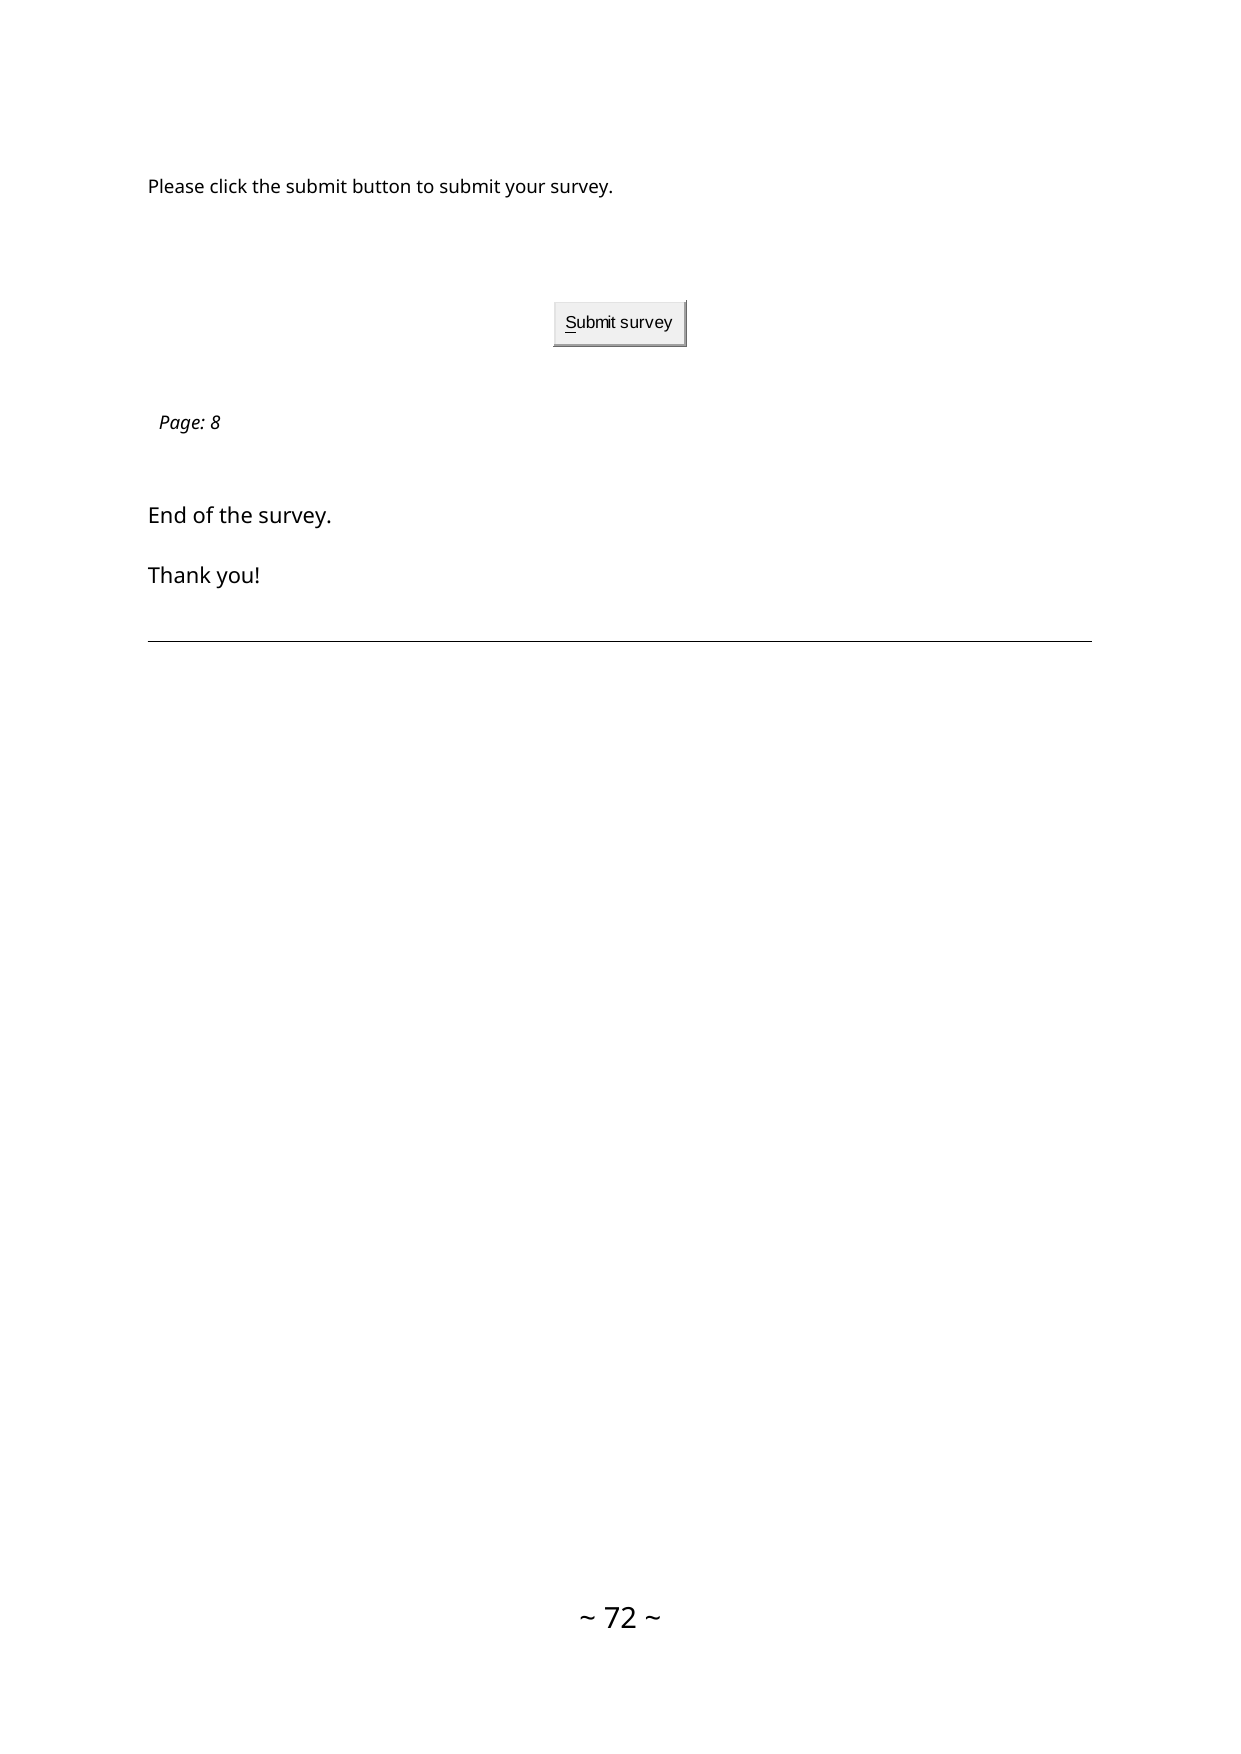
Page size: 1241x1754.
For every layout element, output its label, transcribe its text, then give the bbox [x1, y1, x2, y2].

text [148, 148, 1092, 199]
text End of the survey. Thank you! [148, 500, 1092, 590]
text Page: 8 [159, 409, 1082, 435]
